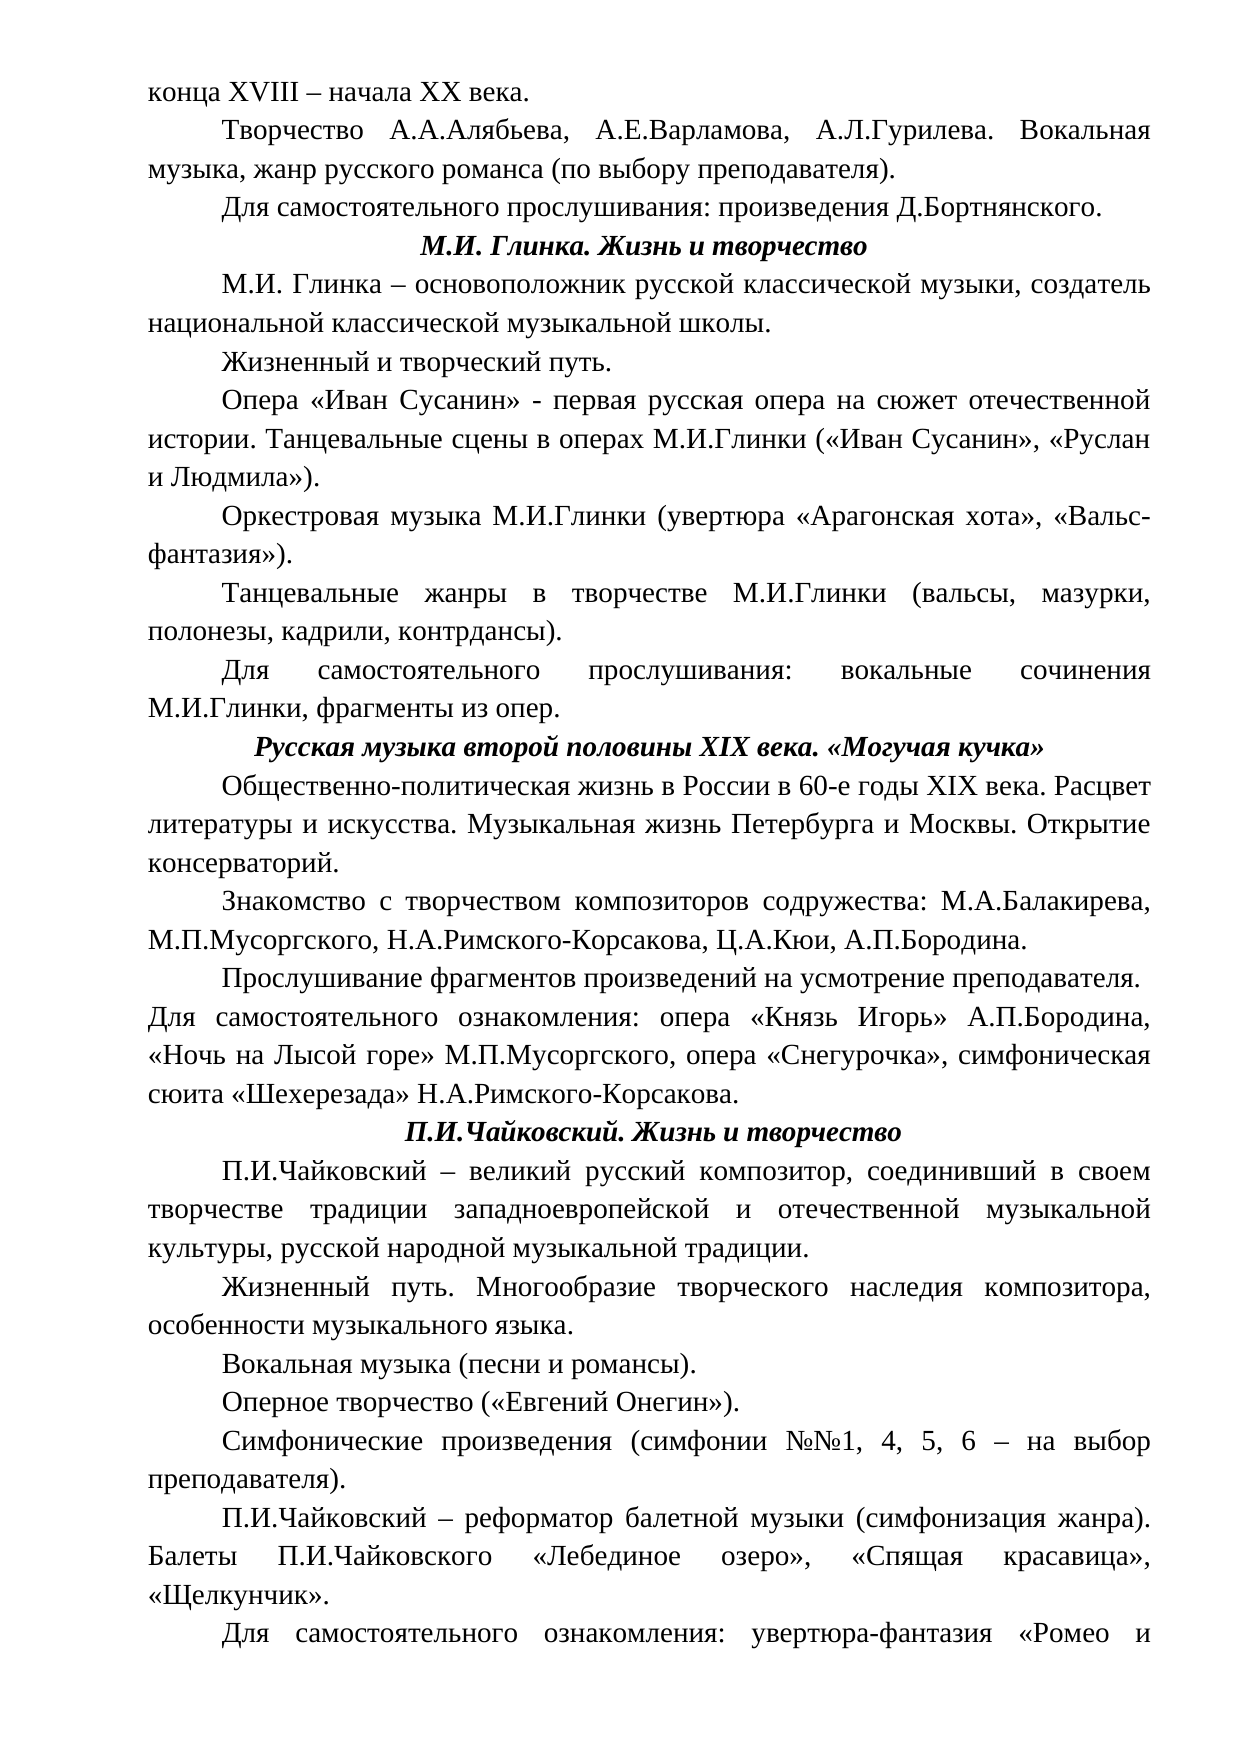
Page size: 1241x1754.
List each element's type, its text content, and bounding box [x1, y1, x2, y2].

text М.И. Глинка – основоположник русской классической музыки, создатель национальной классической музыкальной школы. [148, 267, 1152, 339]
text П.И.Чайковский – реформатор балетной музыки (симфонизация жанра). Балеты П.И.Чайковского «Лебединое озеро», «Спящая красавица», «Щелкунчик». [148, 1500, 1152, 1611]
text Общественно-политическая жизнь в России в 60-е годы XIX века. Расцвет литературы и искусства. Музыкальная жизнь Петербурга и Москвы. Открытие консерваторий. [148, 768, 1152, 878]
text Творчество А.А.Алябьева, А.Е.Варламова, А.Л.Гурилева. Вокальная музыка, жанр русского романса (по выбору преподавателя). [148, 112, 1152, 184]
text П.И.Чайковский – великий русский композитор, соединивший в своем творчестве традиции западноевропейской и отечественной музыкальной культуры, русской народной музыкальной традиции. [148, 1153, 1152, 1264]
text М.И. Глинка. Жизнь и творчество [129, 228, 1159, 262]
text Опера «Иван Сусанин» - первая русская опера на сюжет отечественной истории. Танцевальные сцены в операх М.И.Глинки («Иван Сусанин», «Руслан и Людмила»). [148, 382, 1152, 493]
text Оркестровая музыка М.И.Глинки (увертюра «Арагонская хота», «Вальс-фантазия»). [148, 498, 1152, 570]
text Для самостоятельного прослушивания: произведения Д.Бортнянского. [148, 189, 1152, 223]
text Жизненный путь. Многообразие творческого наследия композитора, особенности музыкального языка. [148, 1269, 1152, 1341]
text Оперное творчество («Евгений Онегин»). [148, 1384, 1152, 1418]
text Для самостоятельного прослушивания: вокальные сочинения М.И.Глинки, фрагменты из опер. [148, 652, 1152, 724]
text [148, 74, 1152, 107]
text Вокальная музыка (песни и романсы). [148, 1346, 1152, 1379]
text Жизненный и творческий путь. [148, 344, 1152, 377]
text Танцевальные жанры в творчестве М.И.Глинки (вальсы, мазурки, полонезы, кадрили, контрдансы). [148, 575, 1152, 647]
text Симфонические произведения (симфонии №№1, 4, 5, 6 – на выбор преподавателя). [148, 1423, 1152, 1495]
text П.И.Чайковский. Жизнь и творчество [148, 1114, 1159, 1148]
text Для самостоятельного ознакомления: опера «Князь Игорь» А.П.Бородина, «Ночь на Лысой горе» М.П.Мусоргского, опера «Снегурочка», симфоническая сюита «Шехерезада» Н.А.Римского-Корсакова. [148, 999, 1152, 1109]
text Русская музыка второй половины XIX века. «Могучая кучка» [148, 729, 1152, 763]
text Знакомство с творчеством композиторов содружества: М.А.Балакирева, М.П.Мусоргского, Н.А.Римского-Корсакова, Ц.А.Кюи, А.П.Бородина. [148, 883, 1152, 955]
text Прослушивание фрагментов произведений на усмотрение преподавателя. [148, 960, 1152, 994]
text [148, 1616, 1152, 1649]
